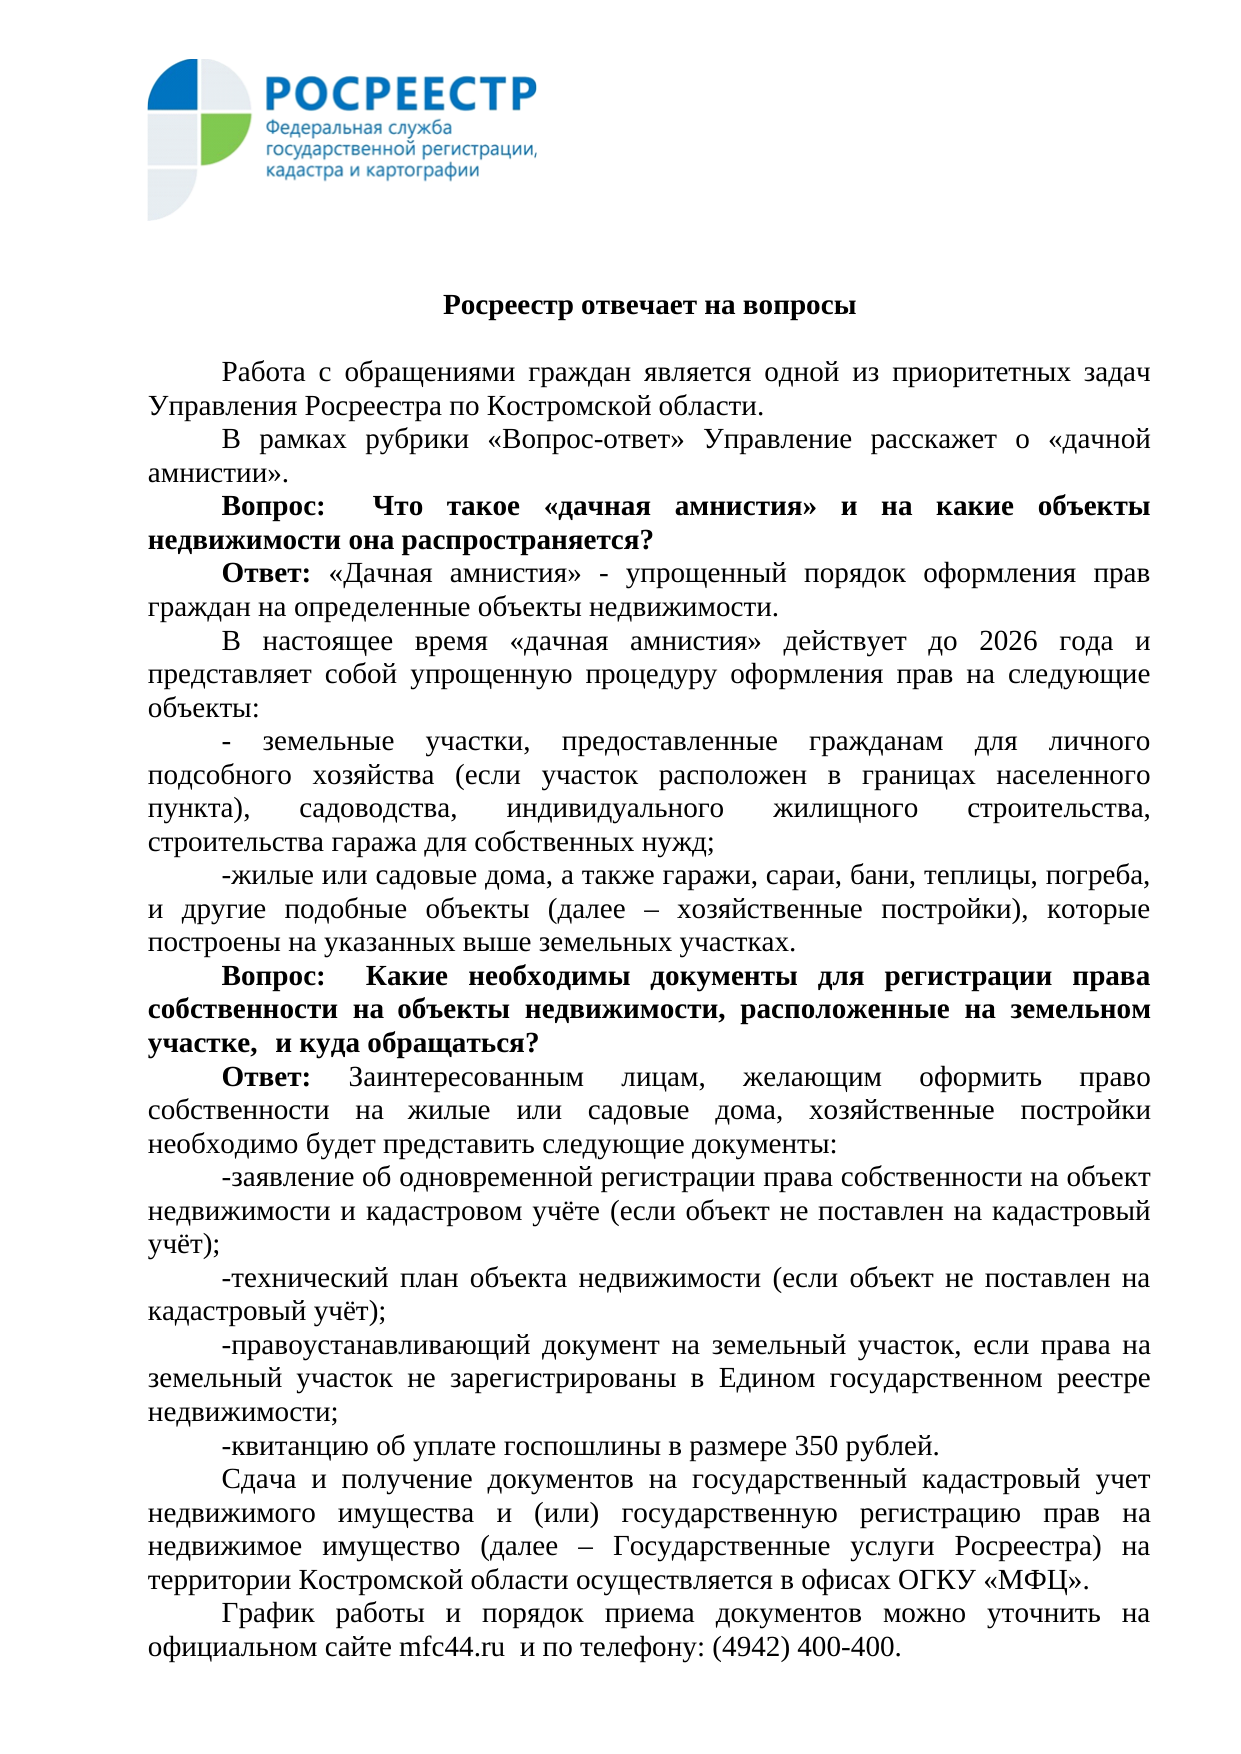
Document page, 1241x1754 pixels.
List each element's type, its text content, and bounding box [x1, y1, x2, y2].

text -правоустанавливающий документ на земельный участок, если права на земельный участок не зарегистрированы в Едином государственном реестре недвижимости; [148, 1327, 1152, 1428]
text Ответ: «Дачная амнистия» - упрощенный порядок оформления прав граждан на определенные объекты недвижимости. [148, 556, 1152, 623]
text График работы и порядок приема документов можно уточнить на официальном сайте mfc44.ru и по телефону: (4942) 400-400. [148, 1595, 1152, 1662]
text - земельные участки, предоставленные гражданам для личного подсобного хозяйства (если участок расположен в границах населенного пункта), садоводства, индивидуального жилищного строительства, строительства гаража для собственных нужд; [148, 723, 1152, 857]
text -квитанцию об уплате госпошлины в размере 350 рублей. [148, 1428, 1152, 1461]
text Вопрос: Какие необходимы документы для регистрации права собственности на объекты недвижимости, расположенные на земельном участке, и куда обращаться? [148, 958, 1152, 1059]
text Сдача и получение документов на государственный кадастровый учет недвижимого имущества и (или) государственную регистрацию прав на недвижимое имущество (далее – Государственные услуги Росреестра) на территории Костромской области осуществляется в офисах ОГКУ «МФЦ». [148, 1461, 1152, 1595]
text Вопрос: Что такое «дачная амнистия» и на какие объекты недвижимости она распространяется? [148, 488, 1152, 556]
text -технический план объекта недвижимости (если объект не поставлен на кадастровый учёт); [148, 1260, 1152, 1327]
text -жилые или садовые дома, а также гаражи, сараи, бани, теплицы, погреба, и другие подобные объекты (далее – хозяйственные постройки), которые построены на указанных выше земельных участках. [148, 857, 1152, 958]
text Ответ: Заинтересованным лицам, желающим оформить право собственности на жилые или садовые дома, хозяйственные постройки необходимо будет представить следующие документы: [148, 1059, 1152, 1159]
picture [147, 59, 537, 221]
text Росреестр отвечает на вопросы [148, 287, 1152, 321]
text Работа с обращениями граждан является одной из приоритетных задач Управления Росреестра по Костромской области. [148, 354, 1152, 421]
text В рамках рубрики «Вопрос-ответ» Управление расскажет о «дачной амнистии». [148, 421, 1152, 488]
text В настоящее время «дачная амнистия» действует до 2026 года и представляет собой упрощенную процедуру оформления прав на следующие объекты: [148, 623, 1152, 723]
text -заявление об одновременной регистрации права собственности на объект недвижимости и кадастровом учёте (если объект не поставлен на кадастровый учёт); [148, 1159, 1152, 1260]
